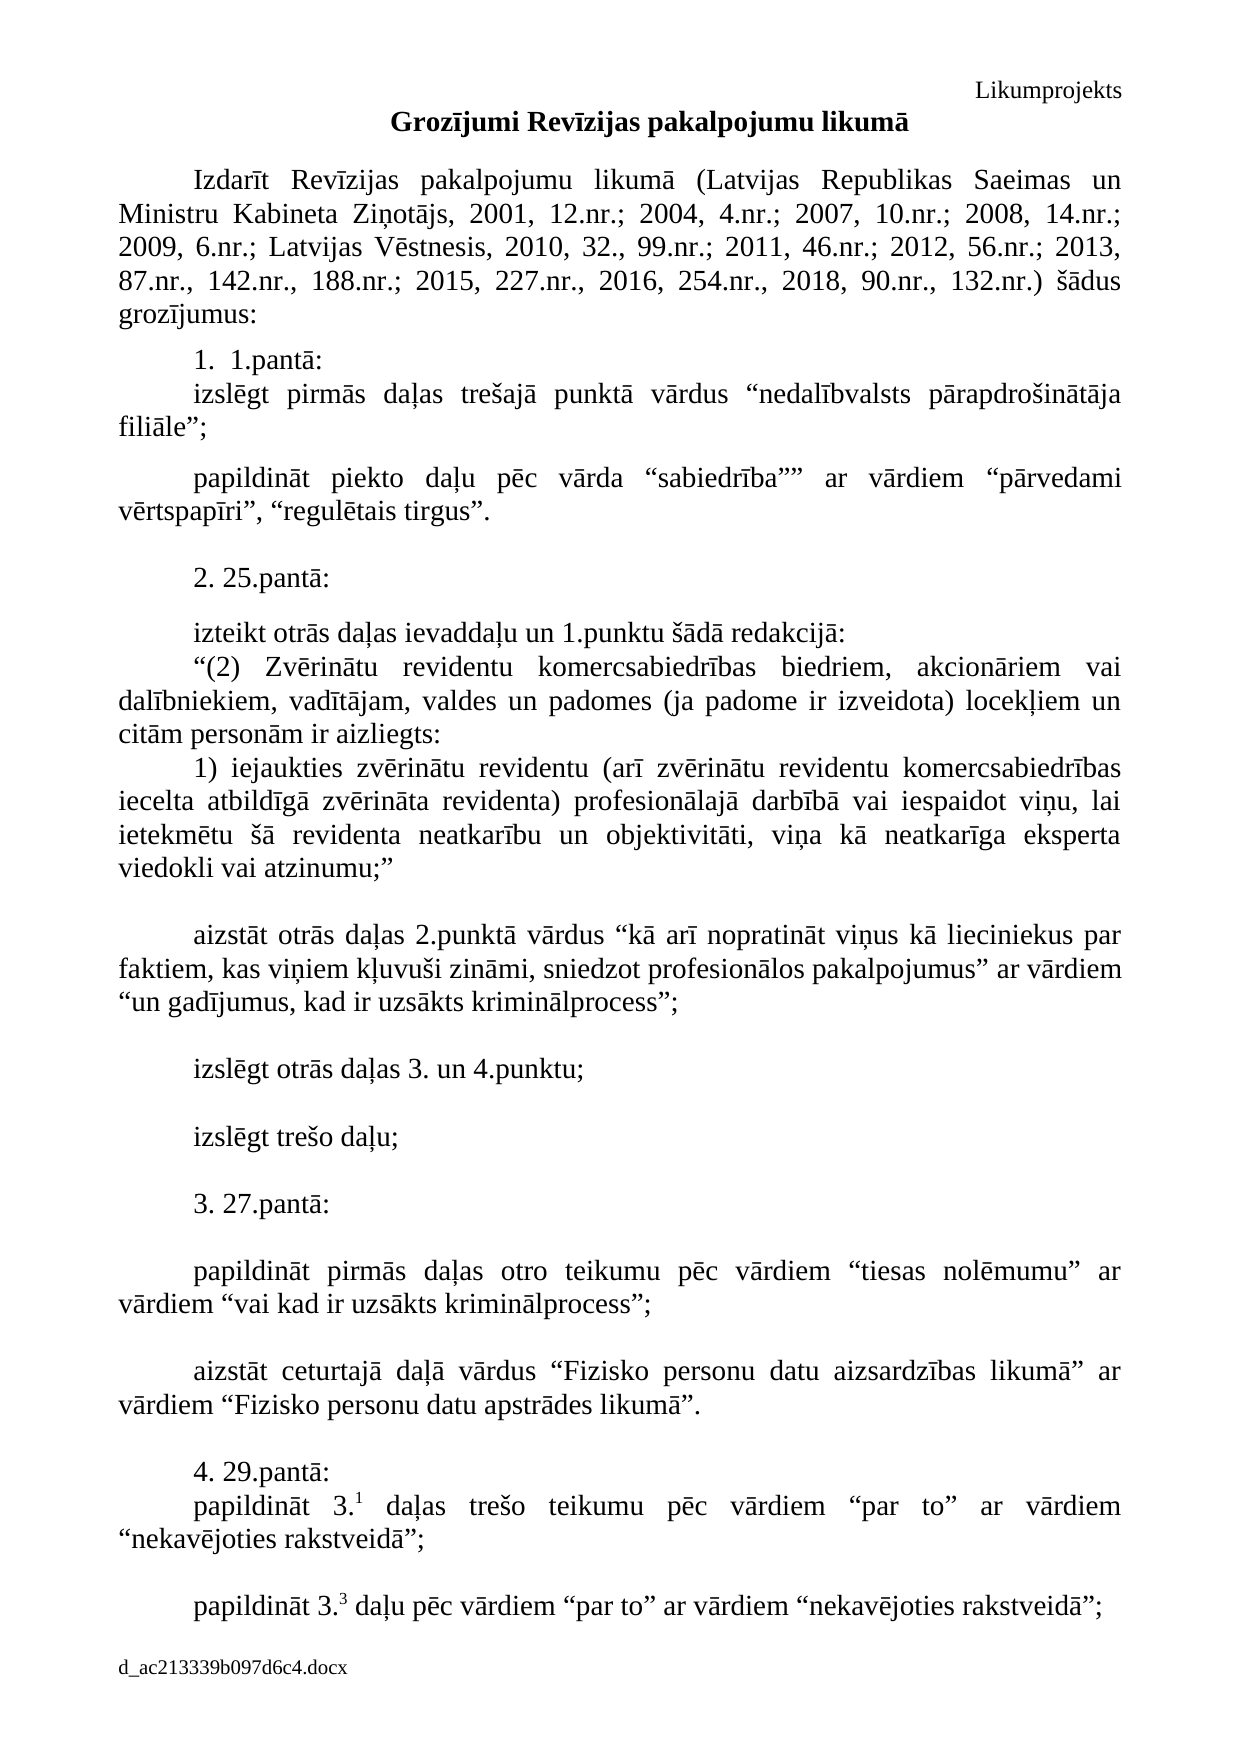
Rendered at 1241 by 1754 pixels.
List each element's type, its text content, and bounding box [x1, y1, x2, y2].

text izteikt otrās daļas ievaddaļu un 1.punktu šādā redakcijā: [118, 616, 1122, 649]
text papildināt piekto daļu pēc vārda “sabiedrība”” ar vārdiem “pārvedami vērtspapīri”, “regulētais tirgus”. [118, 460, 1122, 527]
text aizstāt otrās daļas 2.punktā vārdus “kā arī nopratināt viņus kā lieciniekus par faktiem, kas viņiem kļuvuši zināmi, sniedzot profesionālos pakalpojumus” ar vārdiem “un gadījumus, kad ir uzsākts kriminālprocess”; [118, 917, 1122, 1018]
text Grozījumi Revīzijas pakalpojumu likumā [118, 104, 1122, 137]
text izslēgt pirmās daļas trešajā punktā vārdus “nedalībvalsts pārapdrošinātāja filiāle”; [118, 376, 1122, 443]
text “(2) Zvērinātu revidentu komercsabiedrības biedriem, akcionāriem vai dalībniekiem, vadītājam, valdes un padomes (ja padome ir izveidota) locekļiem un citām personām ir aizliegts: [118, 649, 1122, 750]
text izslēgt trešo daļu; [118, 1119, 1122, 1152]
text 2. 25.pantā: [118, 561, 1122, 594]
text 1. 1.pantā: [118, 342, 1122, 376]
text Izdarīt Revīzijas pakalpojumu likumā (Latvijas Republikas Saeimas un Ministru Kabineta Ziņotājs, 2001, 12.nr.; 2004, 4.nr.; 2007, 10.nr.; 2008, 14.nr.; 2009, 6.nr.; Latvijas Vēstnesis, 2010, 32., 99.nr.; 2011, 46.nr.; 2012, 56.nr.; 2013, 87.nr., 142.nr., 188.nr.; 2015, 227.nr., 2016, 254.nr., 2018, 90.nr., 132.nr.) šādus grozījumus: [118, 162, 1122, 330]
text papildināt 3.1 daļas trešo teikumu pēc vārdiem “par to” ar vārdiem “nekavējoties rakstveidā”; [118, 1488, 1122, 1555]
text aizstāt ceturtajā daļā vārdus “Fizisko personu datu aizsardzības likumā” ar vārdiem “Fizisko personu datu apstrādes likumā”. [118, 1353, 1122, 1421]
text papildināt pirmās daļas otro teikumu pēc vārdiem “tiesas nolēmumu” ar vārdiem “vai kad ir uzsākts kriminālprocess”; [118, 1253, 1122, 1320]
text 4. 29.pantā: [118, 1454, 1122, 1488]
text papildināt 3.3 daļu pēc vārdiem “par to” ar vārdiem “nekavējoties rakstveidā”; [118, 1588, 1122, 1622]
text 1) iejaukties zvērinātu revidentu (arī zvērinātu revidentu komercsabiedrības iecelta atbildīgā zvērināta revidenta) profesionālajā darbībā vai iespaidot viņu, lai ietekmētu šā revidenta neatkarību un objektivitāti, viņa kā neatkarīga eksperta viedokli vai atzinumu;” [118, 750, 1122, 884]
text izslēgt otrās daļas 3. un 4.punktu; [118, 1052, 1122, 1085]
text 3. 27.pantā: [118, 1186, 1122, 1219]
